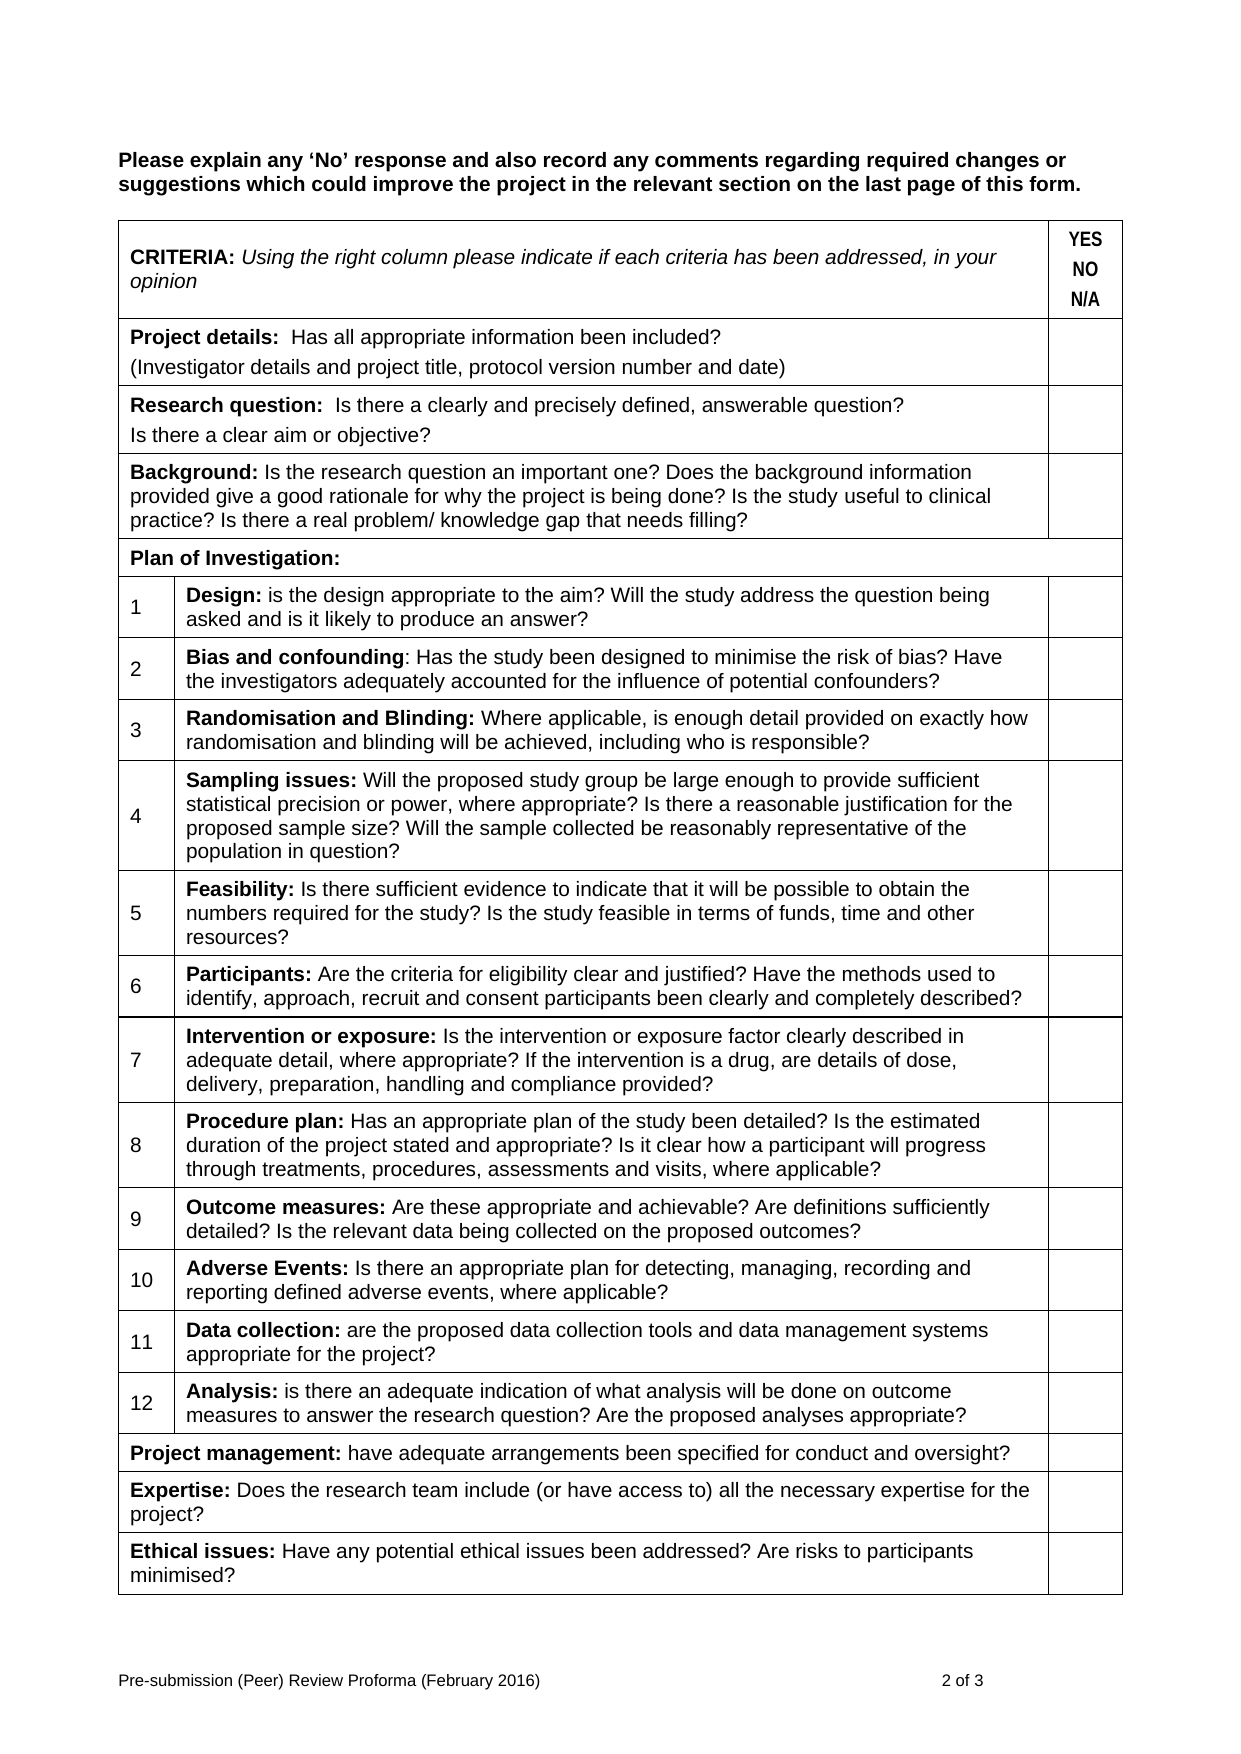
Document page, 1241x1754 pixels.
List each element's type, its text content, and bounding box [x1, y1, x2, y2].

table_cell Sampling issues: Will the proposed study group be large enough to provide sufficient statistical precision or power, where appropriate? Is there a reasonable justification for the proposed sample size? Will the sample collected be reasonably representative of the population in question? [175, 761, 1048, 869]
table_cell [1049, 577, 1122, 637]
table_cell [1049, 638, 1122, 699]
table_cell Plan of Investigation: [119, 539, 1122, 576]
table_cell Randomisation and Blinding: Where applicable, is enough detail provided on exactly how randomisation and blinding will be achieved, including who is responsible? [175, 700, 1048, 760]
table_cell [1049, 956, 1122, 1016]
table_cell [1049, 700, 1122, 760]
table_cell Procedure plan: Has an appropriate plan of the study been detailed? Is the estimated duration of the project stated and appropriate? Is it clear how a participant will progress through treatments, procedures, assessments and visits, where applicable? [175, 1103, 1048, 1187]
table_cell [1049, 1472, 1122, 1532]
table_cell Ethical issues: Have any potential ethical issues been addressed? Are risks to participants minimised? [119, 1533, 1048, 1593]
table_cell Intervention or exposure: Is the intervention or exposure factor clearly described in adequate detail, where appropriate? If the intervention is a drug, are details of dose, delivery, preparation, handling and compliance provided? [175, 1018, 1048, 1102]
table_cell 8 [119, 1103, 174, 1187]
table_cell Design: is the design appropriate to the aim? Will the study address the question being asked and is it likely to produce an answer? [175, 577, 1048, 637]
table_cell Bias and confounding: Has the study been designed to minimise the risk of bias? Have the investigators adequately accounted for the influence of potential confounders? [175, 638, 1048, 699]
table_cell [1049, 1311, 1122, 1372]
table_cell 6 [119, 956, 174, 1016]
table_cell Expertise: Does the research team include (or have access to) all the necessary expertise for the project? [119, 1472, 1048, 1532]
text Please explain any ‘No’ response and also record any comments regarding required changes or suggestions which could improve the project in the relevant section on the last page of this form. [118, 148, 1122, 196]
table_cell [1049, 1103, 1122, 1187]
table_cell [1049, 386, 1122, 453]
table_cell 5 [119, 871, 174, 955]
table_cell [1049, 1373, 1122, 1433]
table_cell 9 [119, 1188, 174, 1249]
table_cell [1049, 871, 1122, 955]
table_cell [1049, 1018, 1122, 1102]
table_cell 1 [119, 577, 174, 637]
table_cell 11 [119, 1311, 174, 1372]
table_cell [1049, 1533, 1122, 1593]
table_cell Analysis: is there an adequate indication of what analysis will be done on outcome measures to answer the research question? Are the proposed analyses appropriate? [175, 1373, 1048, 1433]
table_cell 4 [119, 761, 174, 869]
table_cell Background: Is the research question an important one? Does the background information provided give a good rationale for why the project is being done? Is the study useful to clinical practice? Is there a real problem/ knowledge gap that needs filling? [119, 454, 1048, 538]
table_cell [1049, 1434, 1122, 1471]
table_header YES NO N/A [1049, 221, 1122, 317]
table_cell Adverse Events: Is there an appropriate plan for detecting, managing, recording and reporting defined adverse events, where applicable? [175, 1250, 1048, 1310]
table_cell 7 [119, 1018, 174, 1102]
table_cell [1049, 454, 1122, 538]
table_cell Data collection: are the proposed data collection tools and data management systems appropriate for the project? [175, 1311, 1048, 1372]
table_cell [1049, 761, 1122, 869]
table_cell [1049, 1188, 1122, 1249]
table_cell Research question: Is there a clearly and precisely defined, answerable question? Is there a clear aim or objective? [119, 386, 1048, 453]
table_cell 12 [119, 1373, 174, 1433]
table_cell Outcome measures: Are these appropriate and achievable? Are definitions sufficiently detailed? Is the relevant data being collected on the proposed outcomes? [175, 1188, 1048, 1249]
table_cell Participants: Are the criteria for eligibility clear and justified? Have the methods used to identify, approach, recruit and consent participants been clearly and completely described? [175, 956, 1048, 1016]
table_cell 3 [119, 700, 174, 760]
table_cell Feasibility: Is there sufficient evidence to indicate that it will be possible to obtain the numbers required for the study? Is the study feasible in terms of funds, time and other resources? [175, 871, 1048, 955]
table_cell 2 [119, 638, 174, 699]
table_cell 10 [119, 1250, 174, 1310]
table_header CRITERIA: Using the right column please indicate if each criteria has been addressed, in your opinion [119, 221, 1048, 317]
table_cell Project management: have adequate arrangements been specified for conduct and oversight? [119, 1434, 1048, 1471]
table_cell [1049, 319, 1122, 385]
table_cell Project details: Has all appropriate information been included? (Investigator details and project title, protocol version number and date) [119, 319, 1048, 385]
table_cell [1049, 1250, 1122, 1310]
